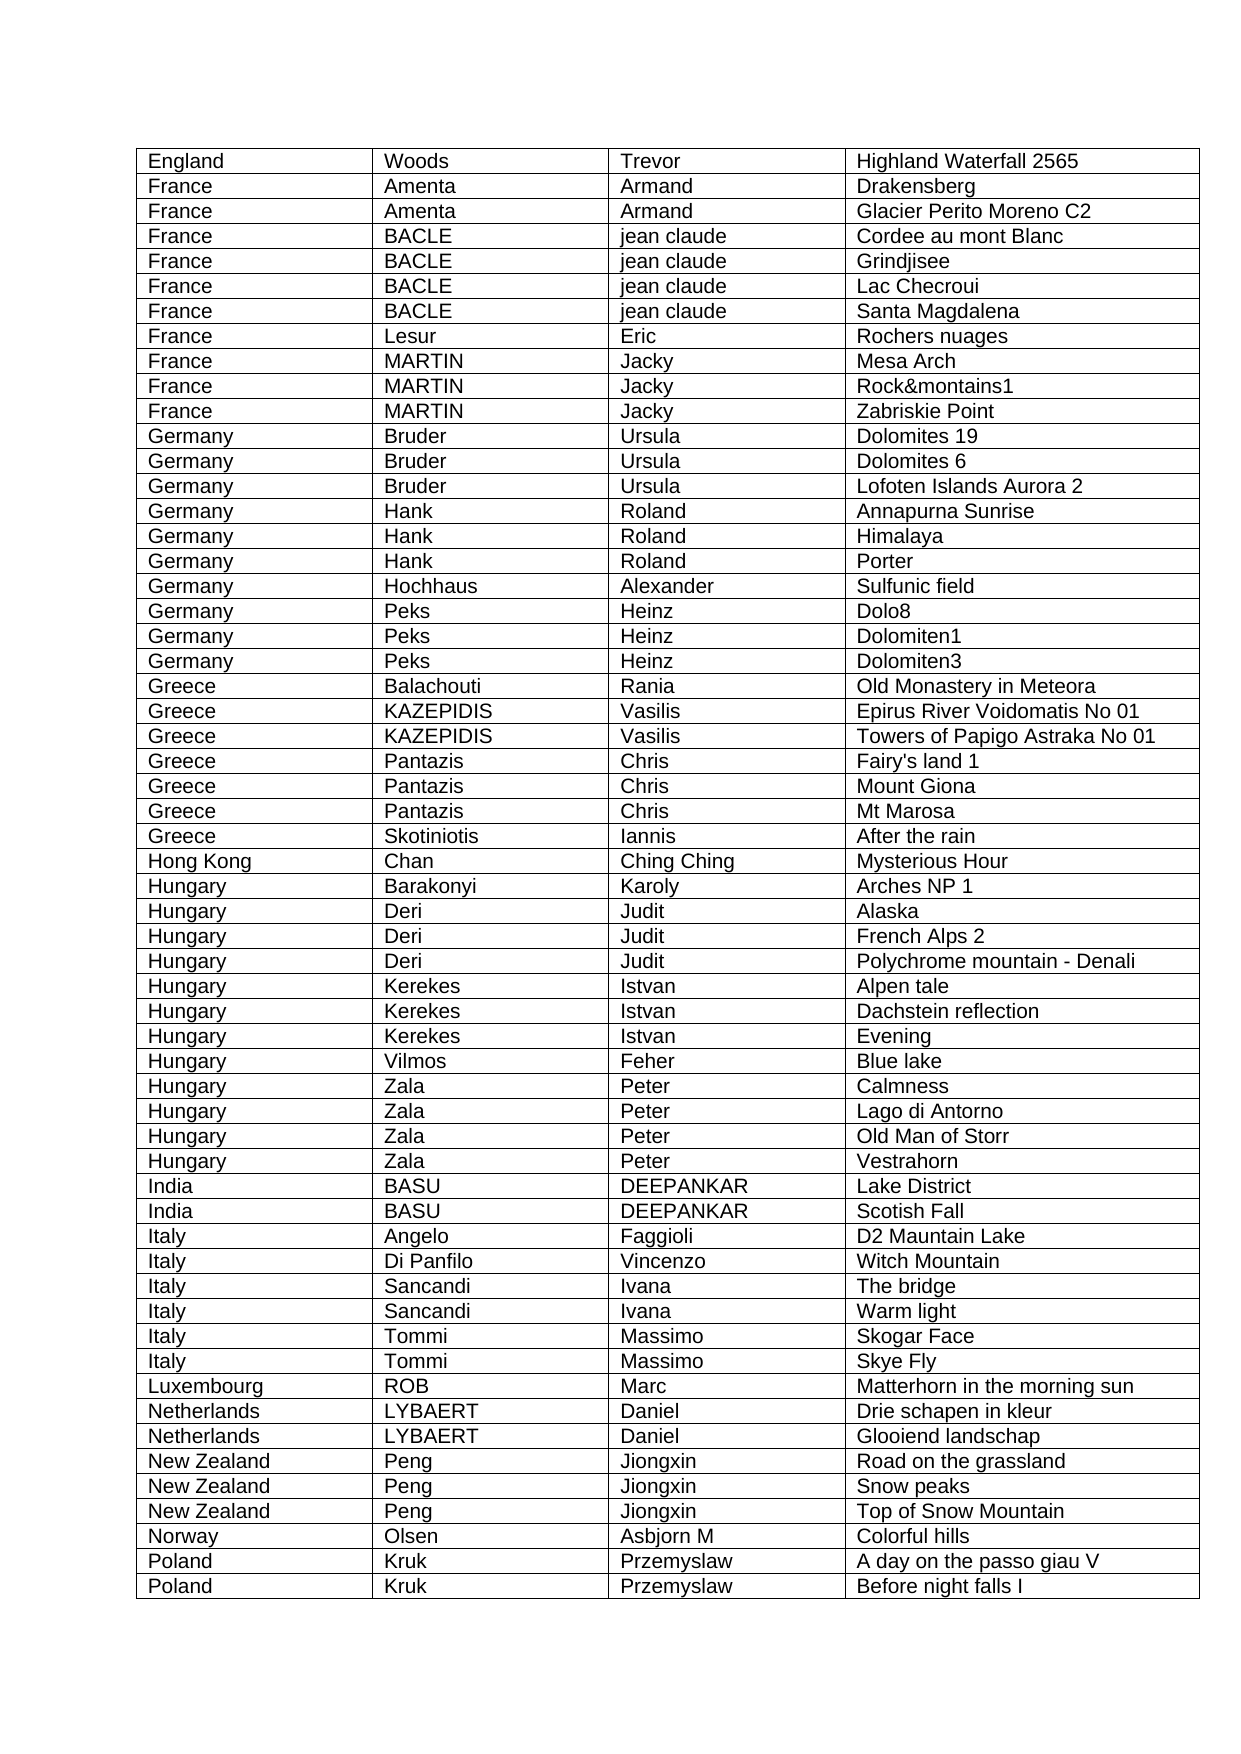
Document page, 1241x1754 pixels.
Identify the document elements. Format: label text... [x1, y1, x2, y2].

table_cell Dolomites 19 [846, 424, 1199, 448]
table_cell France [137, 249, 372, 273]
table_cell Roland [609, 524, 845, 548]
table_cell Vilmos [373, 1049, 608, 1073]
table_cell Old Man of Storr [846, 1124, 1199, 1148]
table_cell Judit [609, 899, 845, 923]
table_cell Germany [137, 424, 372, 448]
table_cell Glooiend landschap [846, 1424, 1199, 1448]
table_cell Italy [137, 1224, 372, 1248]
table_cell Peks [373, 599, 608, 623]
table_cell Jiongxin [609, 1474, 845, 1498]
table_cell Hochhaus [373, 574, 608, 598]
table_cell French Alps 2 [846, 924, 1199, 948]
table_cell Kerekes [373, 999, 608, 1023]
table_cell Sulfunic field [846, 574, 1199, 598]
table_cell Hungary [137, 1099, 372, 1123]
table_cell Trevor [609, 149, 845, 173]
table_cell Roland [609, 499, 845, 523]
table_cell jean claude [609, 224, 845, 248]
table_cell Dolo8 [846, 599, 1199, 623]
table_cell Hungary [137, 1049, 372, 1073]
table_cell Peter [609, 1074, 845, 1098]
table_cell Kruk [373, 1549, 608, 1573]
table_cell Dolomiten3 [846, 649, 1199, 673]
table_cell Amenta [373, 174, 608, 198]
table_cell Germany [137, 649, 372, 673]
table_cell Jiongxin [609, 1449, 845, 1473]
table_cell Road on the grassland [846, 1449, 1199, 1473]
table_cell New Zealand [137, 1449, 372, 1473]
table_cell France [137, 399, 372, 423]
table_cell Germany [137, 624, 372, 648]
table_cell Asbjorn M [609, 1524, 845, 1548]
table_cell Jacky [609, 374, 845, 398]
table_cell Feher [609, 1049, 845, 1073]
table_cell Polychrome mountain - Denali [846, 949, 1199, 973]
table_cell Di Panfilo [373, 1249, 608, 1273]
table_cell Dolomites 6 [846, 449, 1199, 473]
table_cell Netherlands [137, 1424, 372, 1448]
table_cell Ivana [609, 1274, 845, 1298]
table_cell France [137, 299, 372, 323]
table_cell Hungary [137, 1124, 372, 1148]
table_cell MARTIN [373, 399, 608, 423]
table_cell Angelo [373, 1224, 608, 1248]
table_cell Italy [137, 1349, 372, 1373]
table_cell Amenta [373, 199, 608, 223]
table_cell Zala [373, 1124, 608, 1148]
table_cell Peng [373, 1449, 608, 1473]
table_cell Himalaya [846, 524, 1199, 548]
table_cell Peter [609, 1099, 845, 1123]
table_cell Old Monastery in Meteora [846, 674, 1199, 698]
table_cell Snow peaks [846, 1474, 1199, 1498]
table_cell England [137, 149, 372, 173]
table_cell Deri [373, 924, 608, 948]
table_cell Skogar Face [846, 1324, 1199, 1348]
table_cell D2 Mauntain Lake [846, 1224, 1199, 1248]
table_cell Olsen [373, 1524, 608, 1548]
table_cell Istvan [609, 974, 845, 998]
table_cell Vasilis [609, 724, 845, 748]
table_cell Highland Waterfall 2565 [846, 149, 1199, 173]
table_cell LYBAERT [373, 1399, 608, 1423]
table_cell Hank [373, 524, 608, 548]
table_cell BACLE [373, 274, 608, 298]
table_cell Daniel [609, 1424, 845, 1448]
table_cell Istvan [609, 1024, 845, 1048]
table_cell New Zealand [137, 1474, 372, 1498]
table_cell Peng [373, 1474, 608, 1498]
table_cell Arches NP 1 [846, 874, 1199, 898]
table_cell Tommi [373, 1349, 608, 1373]
table_cell Peng [373, 1499, 608, 1523]
table_cell Vasilis [609, 699, 845, 723]
table_cell Deri [373, 949, 608, 973]
table_cell Rochers nuages [846, 324, 1199, 348]
table_cell Germany [137, 549, 372, 573]
table_cell Mysterious Hour [846, 849, 1199, 873]
table_cell Jacky [609, 399, 845, 423]
table_cell Karoly [609, 874, 845, 898]
table_cell Epirus River Voidomatis No 01 [846, 699, 1199, 723]
table_cell Alaska [846, 899, 1199, 923]
table_cell Scotish Fall [846, 1199, 1199, 1223]
table_cell France [137, 324, 372, 348]
table_cell Jacky [609, 349, 845, 373]
table_cell Germany [137, 449, 372, 473]
table_cell Luxembourg [137, 1374, 372, 1398]
table_cell BASU [373, 1199, 608, 1223]
table_cell Pantazis [373, 799, 608, 823]
table_cell Peter [609, 1124, 845, 1148]
table_cell Colorful hills [846, 1524, 1199, 1548]
table_cell Matterhorn in the morning sun [846, 1374, 1199, 1398]
table_cell Massimo [609, 1324, 845, 1348]
table_cell Calmness [846, 1074, 1199, 1098]
table_cell Bruder [373, 474, 608, 498]
table_cell Warm light [846, 1299, 1199, 1323]
table_cell jean claude [609, 249, 845, 273]
table_cell Massimo [609, 1349, 845, 1373]
table_cell Drakensberg [846, 174, 1199, 198]
table_cell Hungary [137, 974, 372, 998]
table_cell Hungary [137, 874, 372, 898]
table_cell Mt Marosa [846, 799, 1199, 823]
table_cell Przemyslaw [609, 1549, 845, 1573]
table_cell Hank [373, 499, 608, 523]
table_cell BACLE [373, 224, 608, 248]
table_cell Faggioli [609, 1224, 845, 1248]
table_cell LYBAERT [373, 1424, 608, 1448]
table_cell Heinz [609, 624, 845, 648]
table_cell Lesur [373, 324, 608, 348]
table_cell Hungary [137, 1074, 372, 1098]
table_cell Rania [609, 674, 845, 698]
table_cell Greece [137, 749, 372, 773]
table_cell Blue lake [846, 1049, 1199, 1073]
table_cell Cordee au mont Blanc [846, 224, 1199, 248]
table_cell Eric [609, 324, 845, 348]
table_cell France [137, 224, 372, 248]
table_cell Przemyslaw [609, 1574, 845, 1598]
table_cell Ursula [609, 474, 845, 498]
table_cell The bridge [846, 1274, 1199, 1298]
table_cell Evening [846, 1024, 1199, 1048]
table_cell Italy [137, 1324, 372, 1348]
table_cell France [137, 349, 372, 373]
table_cell Hungary [137, 924, 372, 948]
table_cell ROB [373, 1374, 608, 1398]
table_cell DEEPANKAR [609, 1199, 845, 1223]
table_cell After the rain [846, 824, 1199, 848]
table_cell Netherlands [137, 1399, 372, 1423]
table_cell Pantazis [373, 774, 608, 798]
table_cell Deri [373, 899, 608, 923]
table_cell Dolomiten1 [846, 624, 1199, 648]
table_cell Witch Mountain [846, 1249, 1199, 1273]
table_cell Santa Magdalena [846, 299, 1199, 323]
table_cell KAZEPIDIS [373, 724, 608, 748]
table_cell Greece [137, 774, 372, 798]
table_cell Zabriskie Point [846, 399, 1199, 423]
table_cell Zala [373, 1149, 608, 1173]
table_cell Mount Giona [846, 774, 1199, 798]
table_cell Hungary [137, 899, 372, 923]
table_cell Skye Fly [846, 1349, 1199, 1373]
table_cell Peks [373, 624, 608, 648]
table_cell Hungary [137, 1024, 372, 1048]
table_cell MARTIN [373, 374, 608, 398]
table_cell Marc [609, 1374, 845, 1398]
table_cell Chris [609, 799, 845, 823]
table_cell Vestrahorn [846, 1149, 1199, 1173]
table_cell Heinz [609, 599, 845, 623]
table_cell Jiongxin [609, 1499, 845, 1523]
table_cell Germany [137, 599, 372, 623]
table_cell Lac Checroui [846, 274, 1199, 298]
table_cell Kerekes [373, 1024, 608, 1048]
table_cell Italy [137, 1299, 372, 1323]
table_cell Zala [373, 1074, 608, 1098]
table_cell Hong Kong [137, 849, 372, 873]
table_cell Ching Ching [609, 849, 845, 873]
table_cell Lago di Antorno [846, 1099, 1199, 1123]
table_cell Pantazis [373, 749, 608, 773]
table_cell BASU [373, 1174, 608, 1198]
table_cell Dachstein reflection [846, 999, 1199, 1023]
table_cell A day on the passo giau V [846, 1549, 1199, 1573]
table_cell Roland [609, 549, 845, 573]
table_cell Ursula [609, 449, 845, 473]
table_cell Greece [137, 699, 372, 723]
table_cell Chris [609, 749, 845, 773]
table_cell Ivana [609, 1299, 845, 1323]
table_cell Top of Snow Mountain [846, 1499, 1199, 1523]
table_cell Bruder [373, 449, 608, 473]
table_cell Skotiniotis [373, 824, 608, 848]
table_cell Bruder [373, 424, 608, 448]
table_cell Alexander [609, 574, 845, 598]
table_cell Porter [846, 549, 1199, 573]
table_cell Before night falls I [846, 1574, 1199, 1598]
table_cell Poland [137, 1549, 372, 1573]
table_cell Grindjisee [846, 249, 1199, 273]
table_cell Lake District [846, 1174, 1199, 1198]
table_cell Woods [373, 149, 608, 173]
table_cell Armand [609, 199, 845, 223]
table_cell France [137, 174, 372, 198]
table_cell Chan [373, 849, 608, 873]
table_cell Germany [137, 524, 372, 548]
table_cell Germany [137, 574, 372, 598]
table_cell Sancandi [373, 1274, 608, 1298]
table_cell Chris [609, 774, 845, 798]
table_cell India [137, 1199, 372, 1223]
table_cell India [137, 1174, 372, 1198]
table_cell Germany [137, 499, 372, 523]
table_cell Hungary [137, 999, 372, 1023]
table_cell Annapurna Sunrise [846, 499, 1199, 523]
table_cell Hungary [137, 1149, 372, 1173]
table_cell jean claude [609, 299, 845, 323]
table_cell KAZEPIDIS [373, 699, 608, 723]
table_cell Poland [137, 1574, 372, 1598]
table_cell Greece [137, 824, 372, 848]
table_cell Iannis [609, 824, 845, 848]
table_cell Drie schapen in kleur [846, 1399, 1199, 1423]
table_cell Glacier Perito Moreno C2 [846, 199, 1199, 223]
table_cell Sancandi [373, 1299, 608, 1323]
table_cell Greece [137, 799, 372, 823]
table_cell BACLE [373, 299, 608, 323]
table_cell Judit [609, 949, 845, 973]
table_cell Tommi [373, 1324, 608, 1348]
table_cell Italy [137, 1249, 372, 1273]
table_cell Towers of Papigo Astraka No 01 [846, 724, 1199, 748]
table_cell Greece [137, 724, 372, 748]
table_cell Greece [137, 674, 372, 698]
table_cell Zala [373, 1099, 608, 1123]
table_cell Daniel [609, 1399, 845, 1423]
table_cell Germany [137, 474, 372, 498]
table_cell Heinz [609, 649, 845, 673]
table_cell Peks [373, 649, 608, 673]
table_cell Barakonyi [373, 874, 608, 898]
table_cell DEEPANKAR [609, 1174, 845, 1198]
table_cell Hungary [137, 949, 372, 973]
table_cell Hank [373, 549, 608, 573]
table_cell Kerekes [373, 974, 608, 998]
table_cell New Zealand [137, 1499, 372, 1523]
table_cell Fairy's land 1 [846, 749, 1199, 773]
table_cell Judit [609, 924, 845, 948]
table_cell France [137, 374, 372, 398]
table_cell France [137, 274, 372, 298]
table_cell Ursula [609, 424, 845, 448]
table_cell BACLE [373, 249, 608, 273]
table_cell Lofoten Islands Aurora 2 [846, 474, 1199, 498]
table_cell Mesa Arch [846, 349, 1199, 373]
table_cell Norway [137, 1524, 372, 1548]
table_cell Rock&montains1 [846, 374, 1199, 398]
table_cell Italy [137, 1274, 372, 1298]
table_cell Alpen tale [846, 974, 1199, 998]
table_cell France [137, 199, 372, 223]
table_cell Istvan [609, 999, 845, 1023]
table_cell Armand [609, 174, 845, 198]
table_cell Peter [609, 1149, 845, 1173]
table_cell jean claude [609, 274, 845, 298]
table_cell Vincenzo [609, 1249, 845, 1273]
table_cell MARTIN [373, 349, 608, 373]
table_cell Balachouti [373, 674, 608, 698]
table_cell Kruk [373, 1574, 608, 1598]
